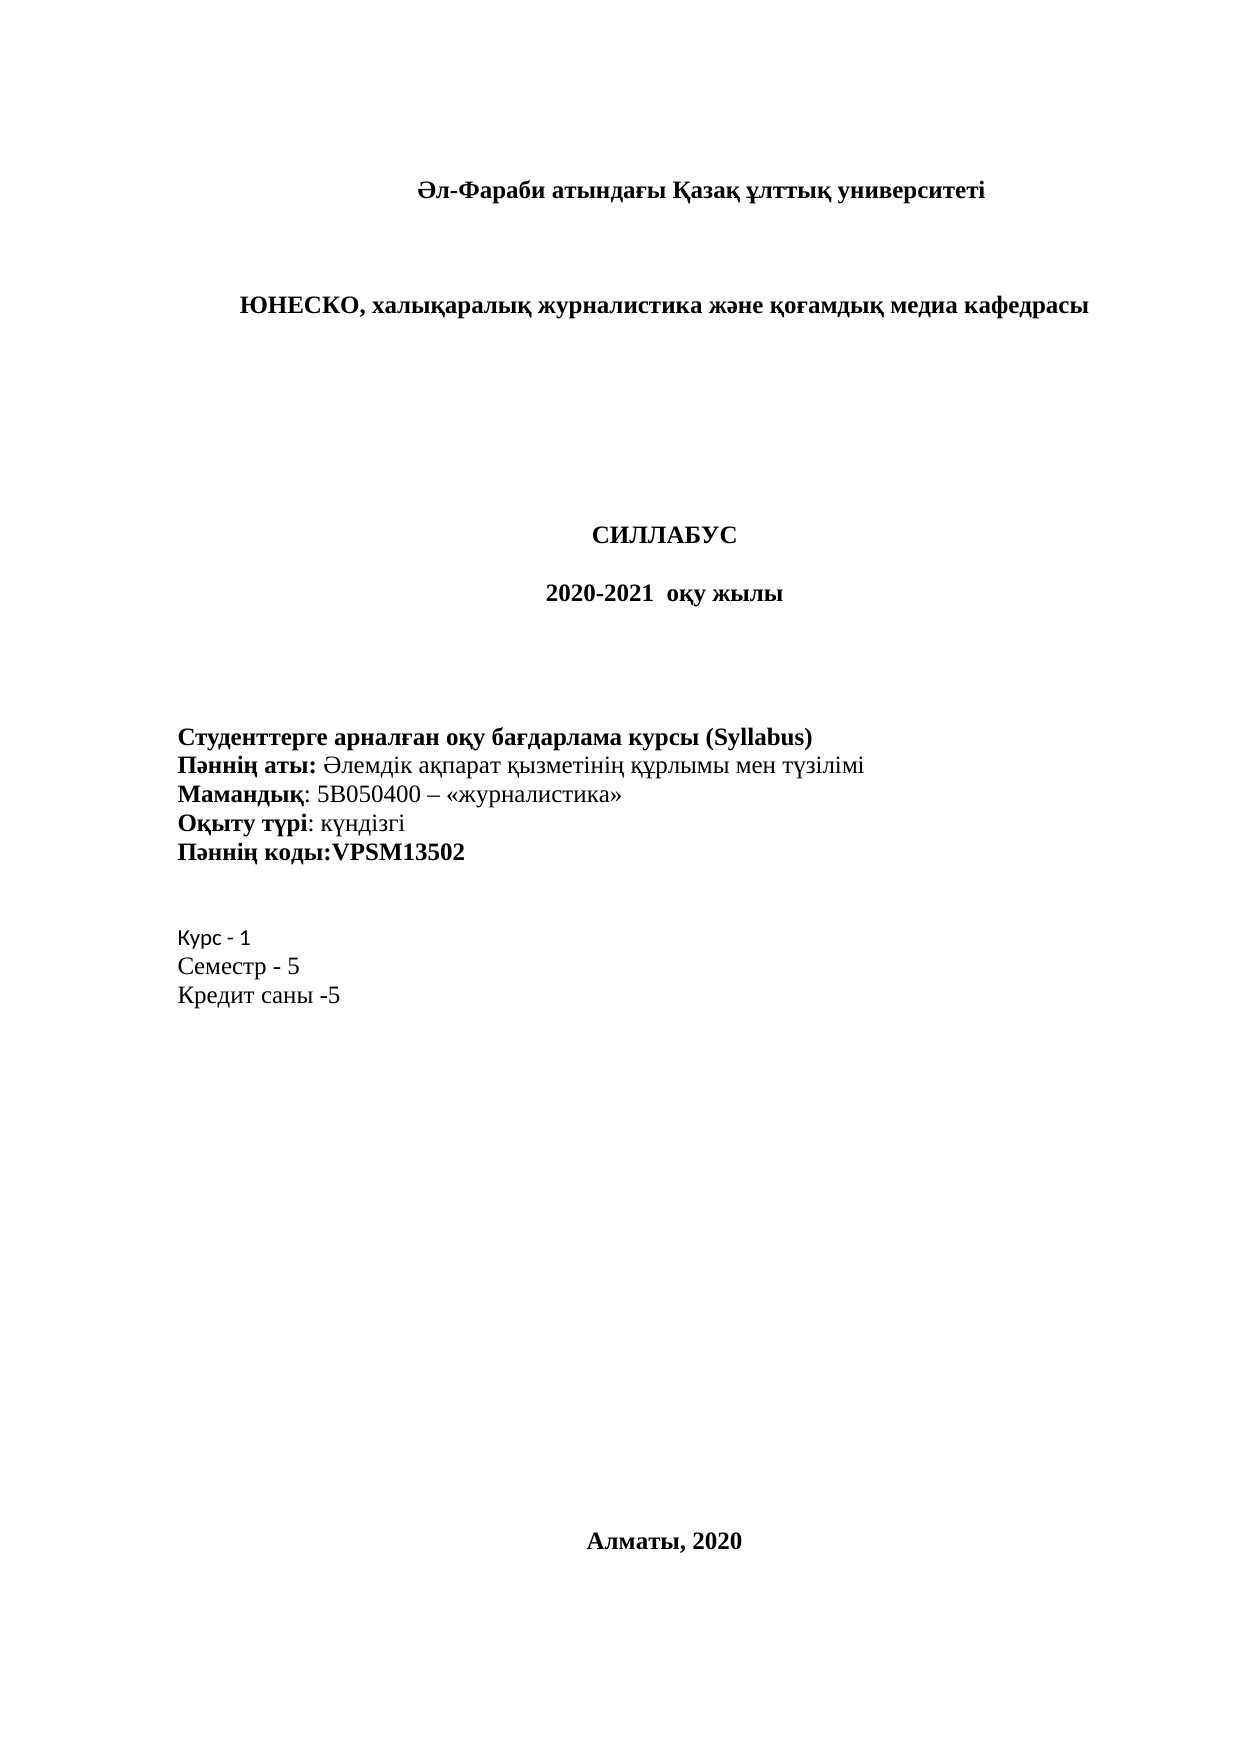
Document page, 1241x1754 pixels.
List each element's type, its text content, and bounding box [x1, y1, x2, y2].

text СИЛЛАБУС [177, 521, 1152, 549]
text Пәннің коды:VPSM13502 [177, 837, 1152, 866]
text Семестр - 5 [177, 951, 1152, 980]
text Әл-Фараби атындағы Қазақ ұлттық университеті [177, 176, 1152, 204]
text Алматы, 2020 [177, 1526, 1152, 1555]
text ЮНЕСКО, халықаралық журналистика және қоғамдық медиа кафедрасы [177, 291, 1152, 319]
text Оқыту түрі: күндізгі [177, 808, 1152, 837]
text Курс - 1 [177, 923, 1152, 951]
text 2020-2021 оқу жылы [177, 578, 1152, 607]
subtitle Студенттерге арналған оқу бағдарлама курсы (Syllabus) [177, 722, 1152, 751]
text Мамандық: 5В050400 – «журналистика» [177, 779, 1152, 808]
text Пәннің аты: Әлемдік ақпарат қызметінің құрлымы мен түзілімі [177, 751, 1152, 779]
text Кредит саны -5 [177, 980, 1152, 1009]
